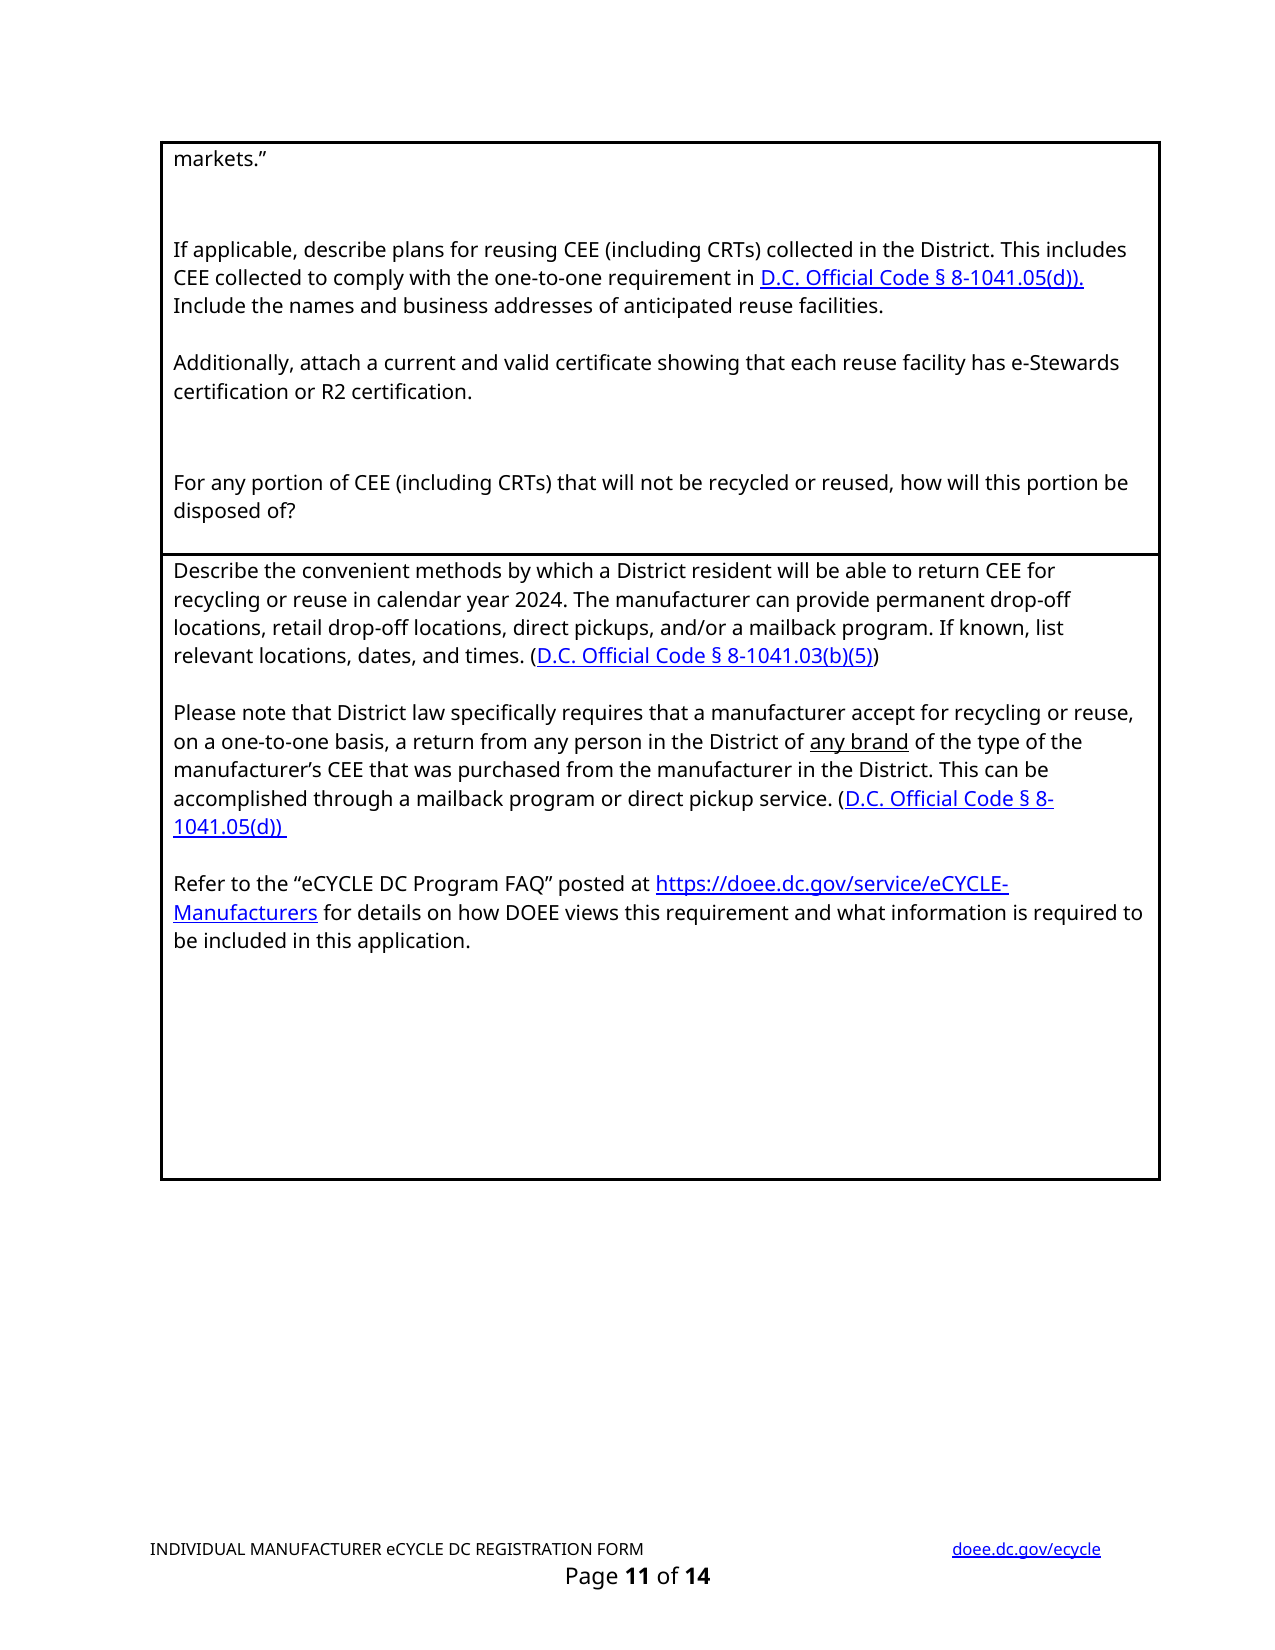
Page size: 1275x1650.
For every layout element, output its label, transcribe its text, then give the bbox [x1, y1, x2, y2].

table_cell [163, 144, 1158, 553]
table_cell Describe the convenient methods by which a District resident will be able to return CEE for recycling or reuse in calendar year 2024. The manufacturer can provide permanent drop-off locations, retail drop-off locations, direct pickups, and/or a mailback program. If known, list relevant locations, dates, and times. (D.C. Official Code § 8-1041.03(b)(5)) Please note that District law specifically requires that a manufacturer accept for recycling or reuse, on a one-to-one basis, a return from any person in the District of any brand of the type of the manufacturer’s CEE that was purchased from the manufacturer in the District. This can be accomplished through a mailback program or direct pickup service. (D.C. Official Code § 8-1041.05(d)) Refer to the “eCYCLE DC Program FAQ” posted at https://doee.dc.gov/service/eCYCLE-Manufacturers for details on how DOEE views this requirement and what information is required to be included in this application. [163, 556, 1158, 1178]
